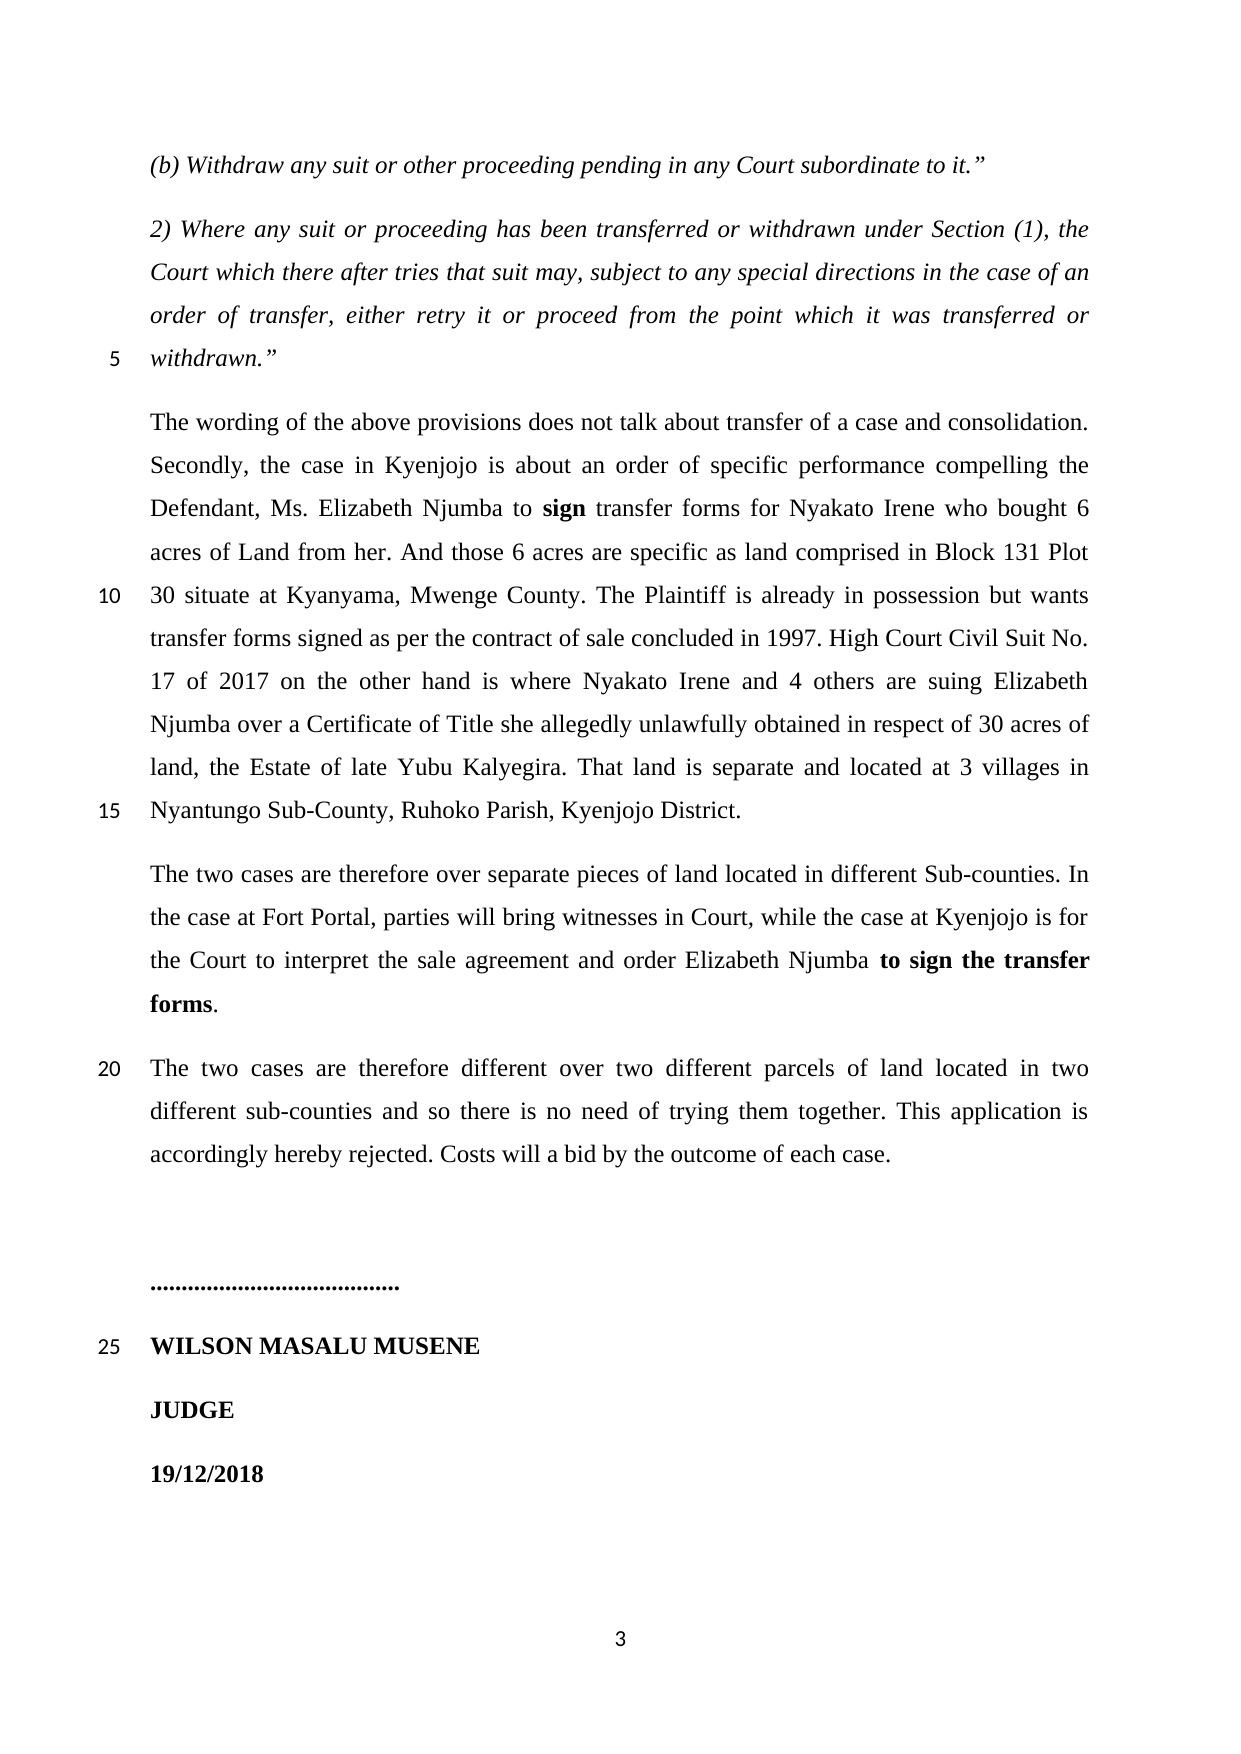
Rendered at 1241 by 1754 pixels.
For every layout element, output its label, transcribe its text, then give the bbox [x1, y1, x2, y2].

text (b) Withdraw any suit or other proceeding pending in any Court subordinate to it.” [150, 150, 1090, 179]
text The two cases are therefore over separate pieces of land located in different Sub-counties. In the case at Fort Portal, parties will bring witnesses in Court, while the case at Kyenjojo is for the Court to interpret the sale agreement and order Elizabeth Njumba to sign the transfer forms. [150, 859, 1090, 1017]
text The wording of the above provisions does not talk about transfer of a case and consolidation. Secondly, the case in Kyenjojo is about an order of specific performance compelling the Defendant, Ms. Elizabeth Njumba to sign transfer forms for Nyakato Irene who bought 6 acres of Land from her. And those 6 acres are specific as land comprised in Block 131 Plot 30 situate at Kyanyama, Mwenge County. The Plaintiff is already in possession but wants transfer forms signed as per the contract of sale concluded in 1997. High Court Civil Suit No. 17 of 2017 on the other hand is where Nyakato Irene and 4 others are suing Elizabeth Njumba over a Certificate of Title she allegedly unlawfully obtained in respect of 30 acres of land, the Estate of late Yubu Kalyegira. That land is separate and located at 3 villages in Nyantungo Sub-County, Ruhoko Parish, Kyenjojo District. [150, 407, 1090, 824]
text 19/12/2018 [150, 1459, 1090, 1487]
text The two cases are therefore different over two different parcels of land located in two different sub-counties and so there is no need of trying them together. This application is accordingly hereby rejected. Costs will a bid by the outcome of each case. [150, 1053, 1090, 1168]
text 2) Where any suit or proceeding has been transferred or withdrawn under Section (1), the Court which there after tries that suit may, subject to any special directions in the case of an order of transfer, either retry it or proceed from the point which it was transferred or withdrawn.” [150, 214, 1090, 372]
text ........................................ [150, 1267, 1090, 1296]
text JUDGE [150, 1395, 1090, 1423]
text WILSON MASALU MUSENE [150, 1331, 1090, 1359]
